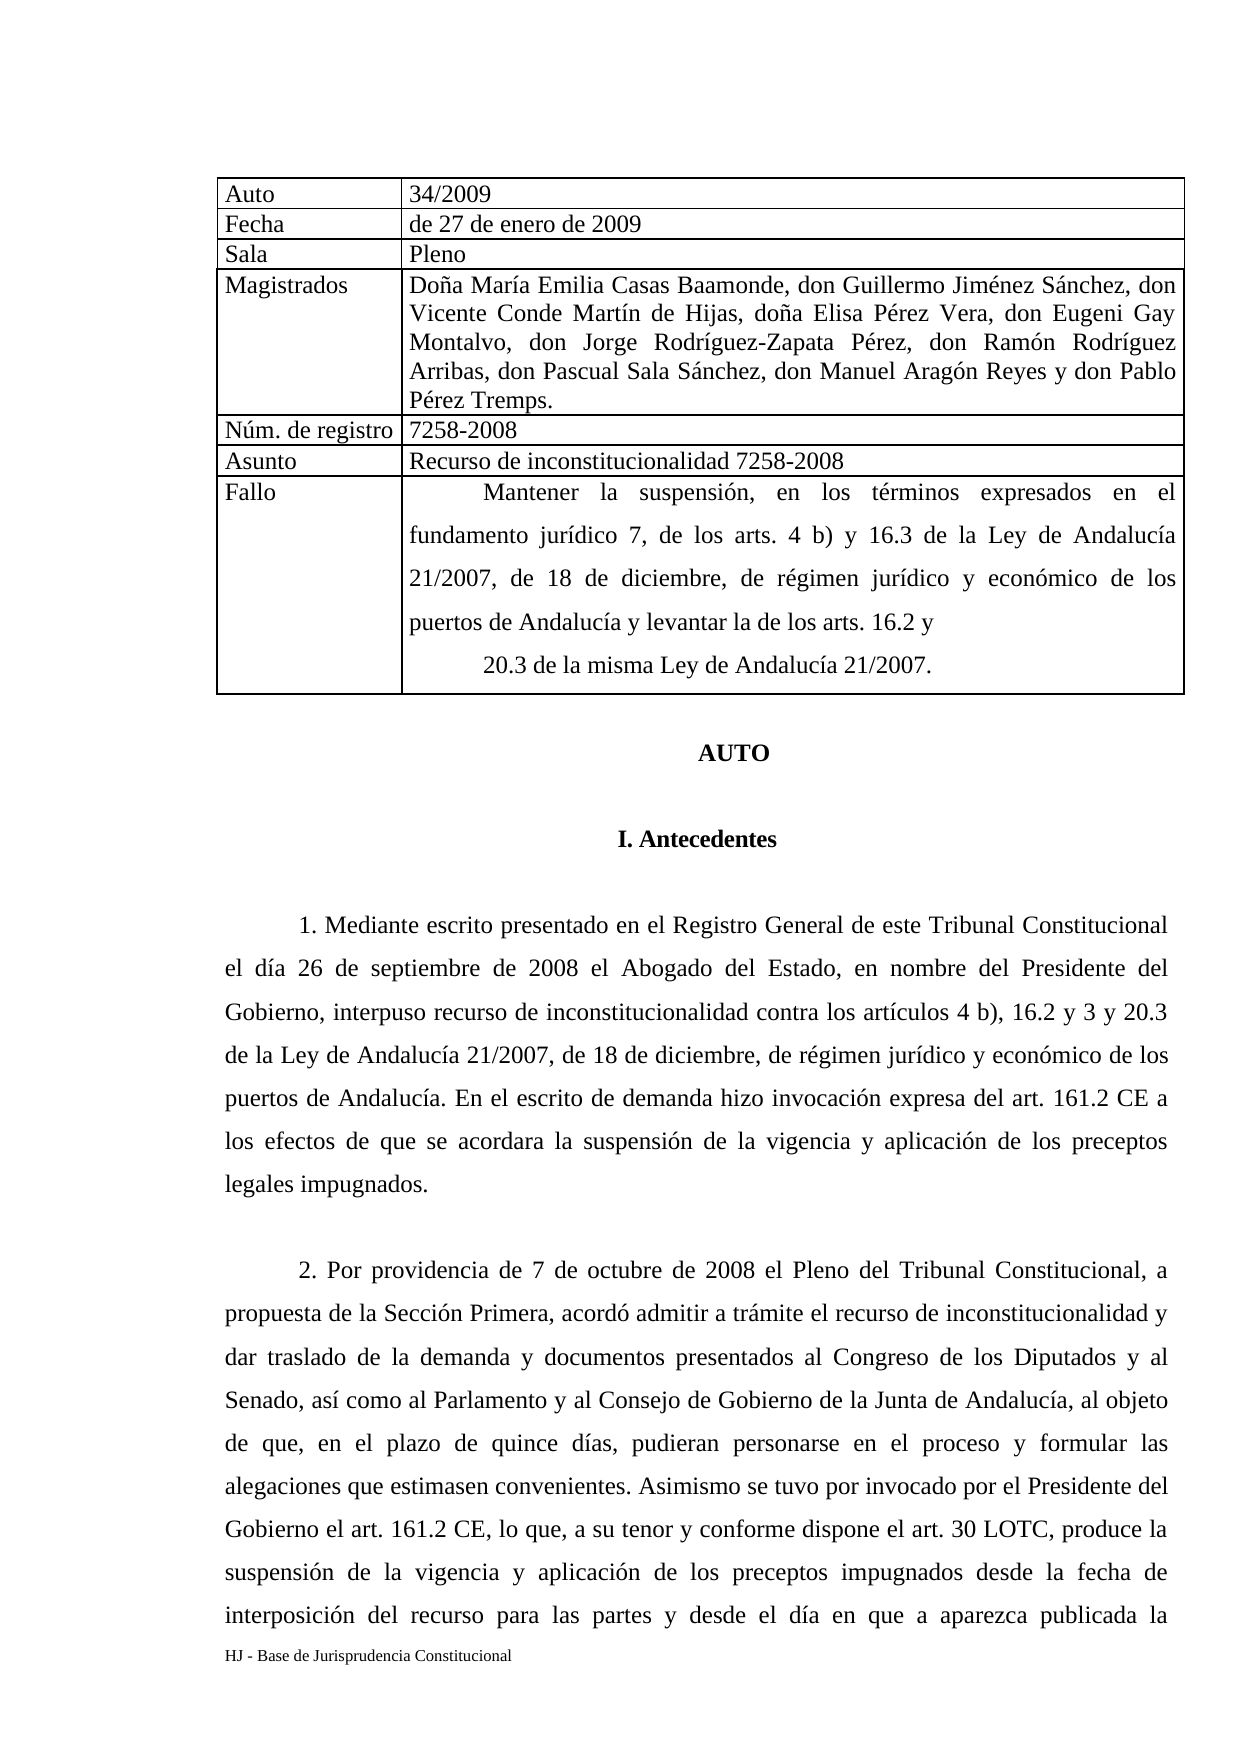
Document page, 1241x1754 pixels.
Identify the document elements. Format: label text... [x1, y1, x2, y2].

table_header Auto [218, 179, 401, 207]
table_cell Asunto [218, 446, 401, 475]
text 1. Mediante escrito presentado en el Registro General de este Tribunal Constitucional el día 26 de septiembre de 2008 el Abogado del Estado, en nombre del Presidente del Gobierno, interpuso recurso de inconstitucionalidad contra los artículos 4 b), 16.2 y 3 y 20.3 de la Ley de Andalucía 21/2007, de 18 de diciembre, de régimen jurídico y económico de los puertos de Andalucía. En el escrito de demanda hizo invocación expresa del art. 161.2 CE a los efectos de que se acordara la suspensión de la vigencia y aplicación de los preceptos legales impugnados. [224, 910, 1169, 1198]
text I. Antecedentes [224, 824, 1169, 853]
table_cell 7258-2008 [403, 416, 1183, 444]
table_cell Núm. de registro [218, 416, 401, 444]
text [224, 1255, 1169, 1629]
table_header 34/2009 [402, 179, 1184, 207]
table_cell Mantener la suspensión, en los términos expresados en el fundamento jurídico 7, de los arts. 4 b) y 16.3 de la Ley de Andalucía 21/2007, de 18 de diciembre, de régimen jurídico y económico de los puertos de Andalucía y levantar la de los arts. 16.2 y 20.3 de la misma Ley de Andalucía 21/2007. [403, 477, 1183, 693]
table_cell Magistrados [218, 270, 401, 413]
table_cell de 27 de enero de 2009 [402, 209, 1184, 238]
table_cell Pleno [402, 240, 1184, 268]
table_cell Doña María Emilia Casas Baamonde, don Guillermo Jiménez Sánchez, don Vicente Conde Martín de Hijas, doña Elisa Pérez Vera, don Eugeni Gay Montalvo, don Jorge Rodríguez-Zapata Pérez, don Ramón Rodríguez Arribas, don Pascual Sala Sánchez, don Manuel Aragón Reyes y don Pablo Pérez Tremps. [403, 270, 1183, 413]
text AUTO [224, 738, 1169, 767]
table_cell Sala [218, 240, 401, 268]
table_cell Recurso de inconstitucionalidad 7258-2008 [403, 446, 1183, 475]
table_cell Fallo [218, 477, 401, 693]
table_cell Fecha [218, 209, 401, 238]
